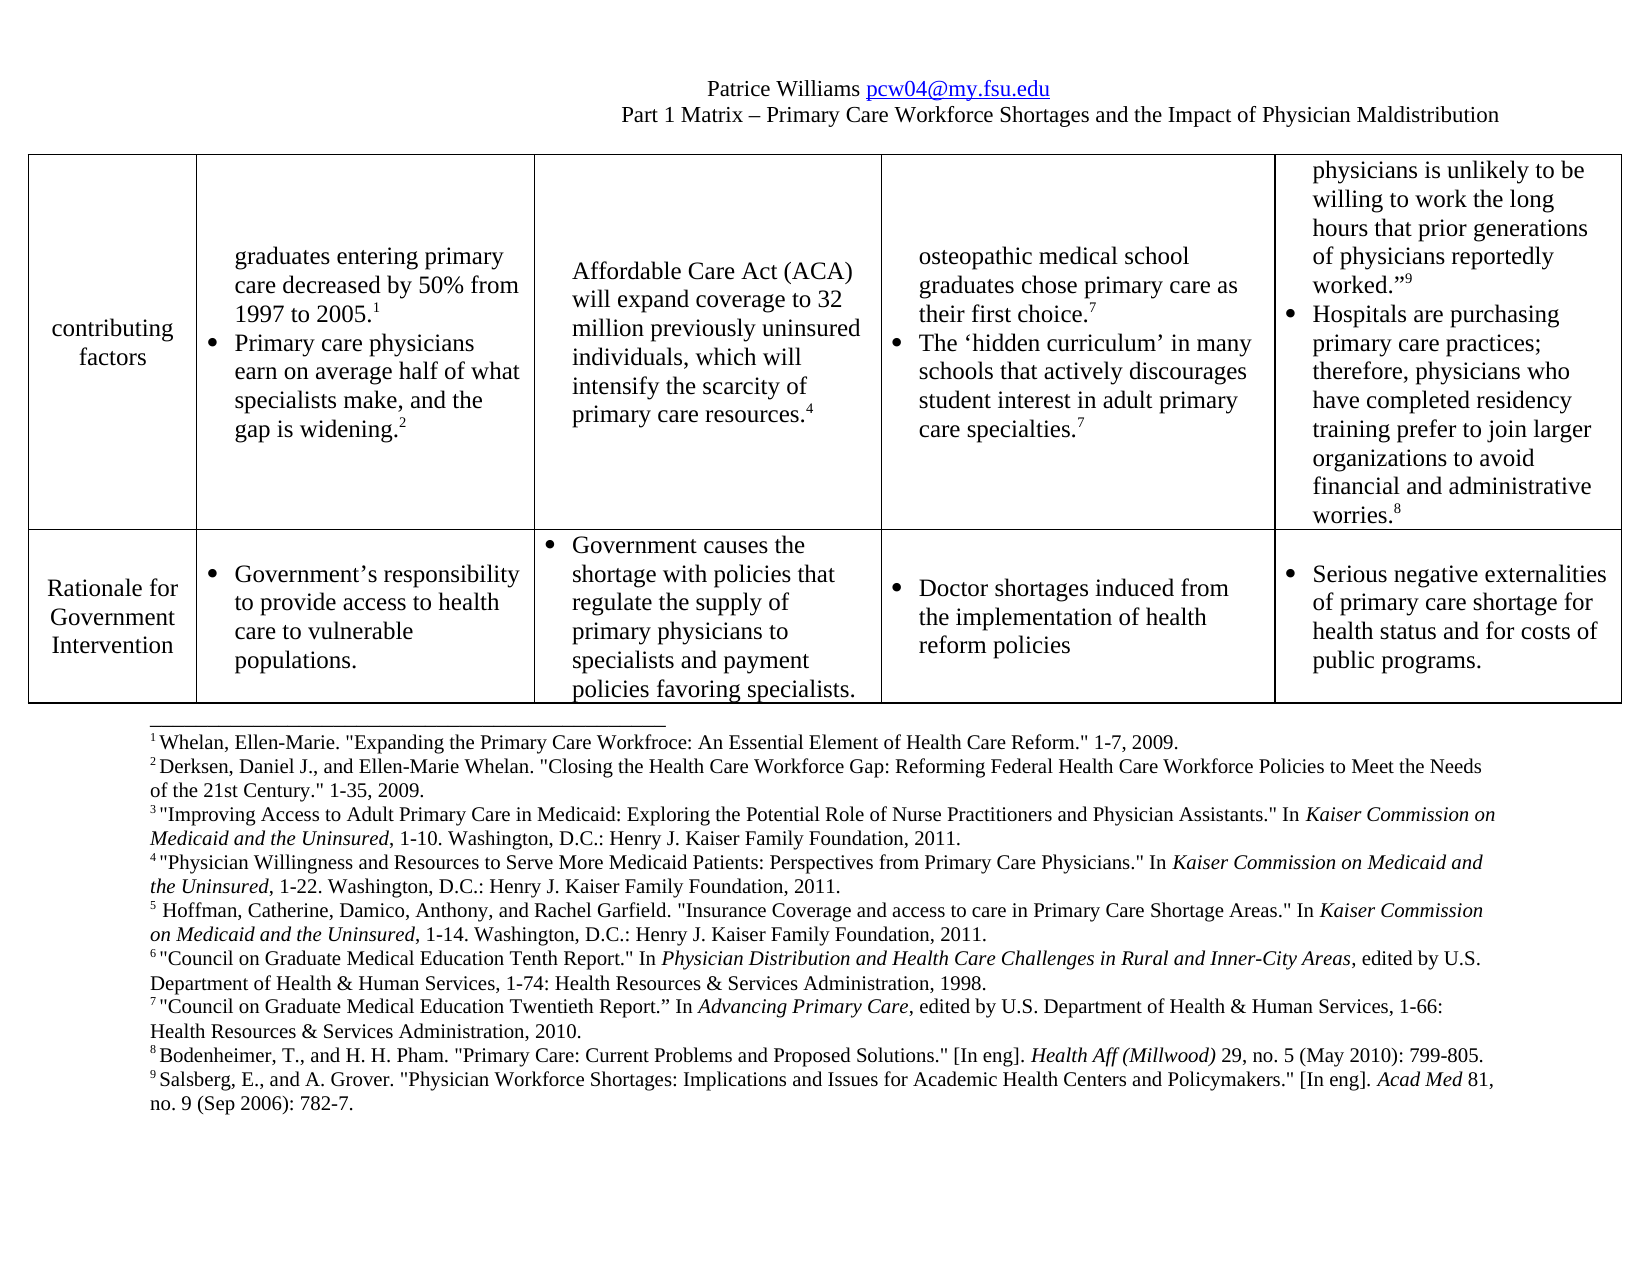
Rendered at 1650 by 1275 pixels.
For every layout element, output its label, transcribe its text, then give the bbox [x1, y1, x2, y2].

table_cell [535, 155, 881, 529]
table_cell Government’s responsibility to provide access to health care to vulnerable populations. [197, 530, 534, 702]
text 9 Salsberg, E., and A. Grover. "Physician Workforce Shortages: Implications and Issues for Academic Health Centers and Policymakers." [In eng]. Acad Med 81, no. 9 (Sep 2006): 782-7. [150, 1067, 1500, 1115]
text 4 "Physician Willingness and Resources to Serve More Medicaid Patients: Perspectives from Primary Care Physicians." In Kaiser Commission on Medicaid and the Uninsured, 1-22. Washington, D.C.: Henry J. Kaiser Family Foundation, 2011. [150, 850, 1500, 898]
text 6 "Council on Graduate Medical Education Tenth Report." In Physician Distribution and Health Care Challenges in Rural and Inner-City Areas, edited by U.S. Department of Health & Human Services, 1-74: Health Resources & Services Administration, 1998. [150, 946, 1500, 994]
table_cell Doctor shortages induced from the implementation of health reform policies [882, 530, 1274, 702]
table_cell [1276, 155, 1621, 529]
text 5 Hoffman, Catherine, Damico, Anthony, and Rachel Garfield. "Insurance Coverage and access to care in Primary Care Shortage Areas." In Kaiser Commission on Medicaid and the Uninsured, 1-14. Washington, D.C.: Henry J. Kaiser Family Foundation, 2011. [150, 898, 1500, 946]
text 2 Derksen, Daniel J., and Ellen-Marie Whelan. "Closing the Health Care Workforce Gap: Reforming Federal Health Care Workforce Policies to Meet the Needs of the 21st Century." 1-35, 2009. [150, 754, 1500, 802]
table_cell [197, 155, 534, 529]
text 1 Whelan, Ellen-Marie. "Expanding the Primary Care Workfroce: An Essential Element of Health Care Reform." 1-7, 2009. [150, 730, 1500, 754]
table_cell Serious negative externalities of primary care shortage for health status and for costs of public programs. [1276, 530, 1621, 702]
text 7 "Council on Graduate Medical Education Twentieth Report.” In Advancing Primary Care, edited by U.S. Department of Health & Human Services, 1-66: Health Resources & Services Administration, 2010. [150, 994, 1500, 1043]
table_cell Rationale for Government Intervention [29, 530, 196, 702]
table_cell Government causes the shortage with policies that regulate the supply of primary physicians to specialists and payment policies favoring specialists. [535, 530, 881, 702]
text 3 "Improving Access to Adult Primary Care in Medicaid: Exploring the Potential Role of Nurse Practitioners and Physician Assistants." In Kaiser Commission on Medicaid and the Uninsured, 1-10. Washington, D.C.: Henry J. Kaiser Family Foundation, 2011. [150, 802, 1500, 850]
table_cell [882, 155, 1274, 529]
text 8 Bodenheimer, T., and H. H. Pham. "Primary Care: Current Problems and Proposed Solutions." [In eng]. Health Aff (Millwood) 29, no. 5 (May 2010): 799-805. [150, 1043, 1500, 1067]
text _____________________________________________ [150, 704, 1500, 730]
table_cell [29, 155, 196, 529]
